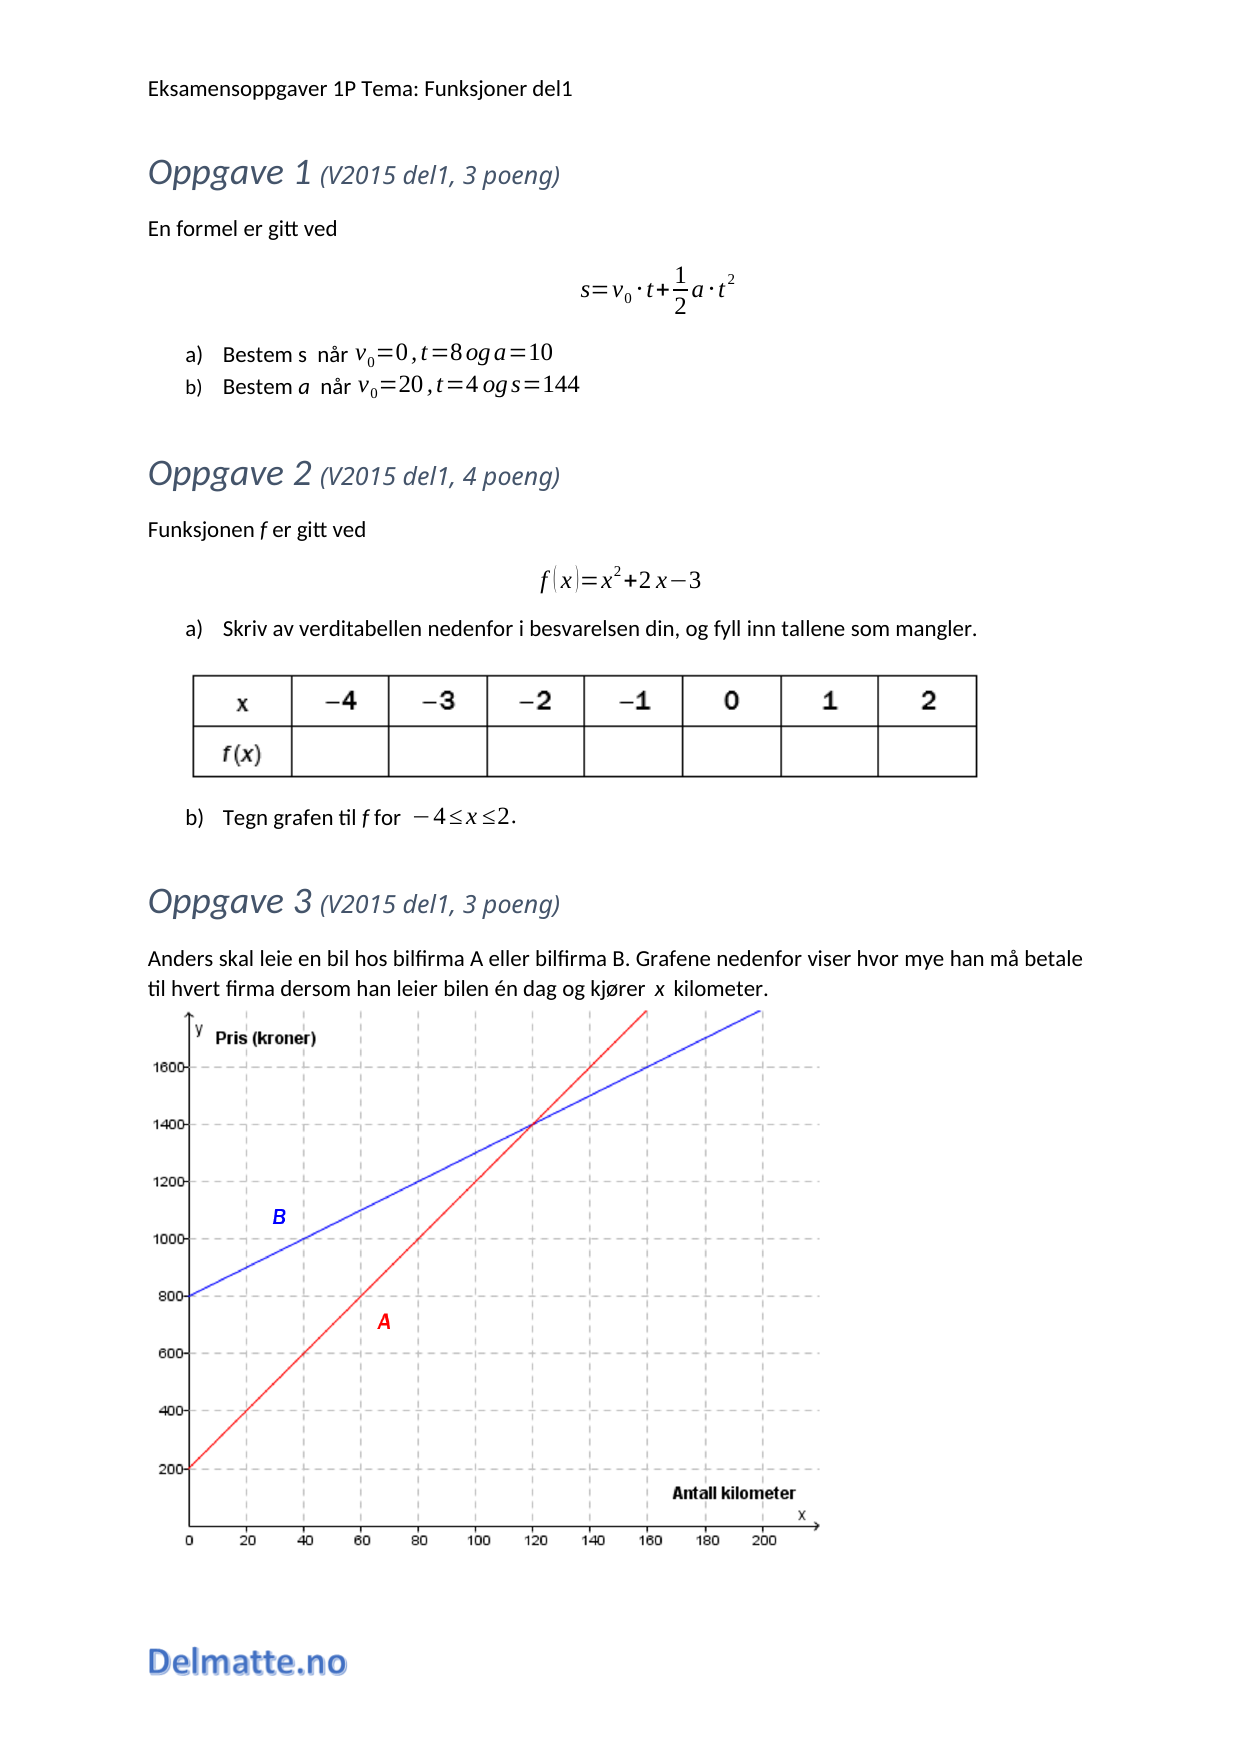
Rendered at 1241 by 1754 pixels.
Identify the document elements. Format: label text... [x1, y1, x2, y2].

list Bestem a når [185, 370, 1093, 402]
text En formel er gitt ved [148, 214, 1093, 242]
text Oppgave 2 (V2015 del1, 4 poeng) [148, 448, 1093, 494]
text Funksjonen f er gitt ved [148, 515, 1093, 543]
list Skriv av verditabellen nedenfor i besvarelsen din, og fyll inn tallene som mangler. [185, 614, 1093, 642]
picture [185, 669, 987, 784]
picture [147, 1004, 824, 1554]
text Oppgave 1 (V2015 del1, 3 poeng) [148, 148, 1093, 193]
picture [147, 1645, 350, 1681]
list Tegn grafen til f for  [185, 803, 1093, 831]
list Bestem s når [185, 339, 1093, 370]
text Oppgave 3 (V2015 del1, 3 poeng) [148, 877, 1093, 923]
